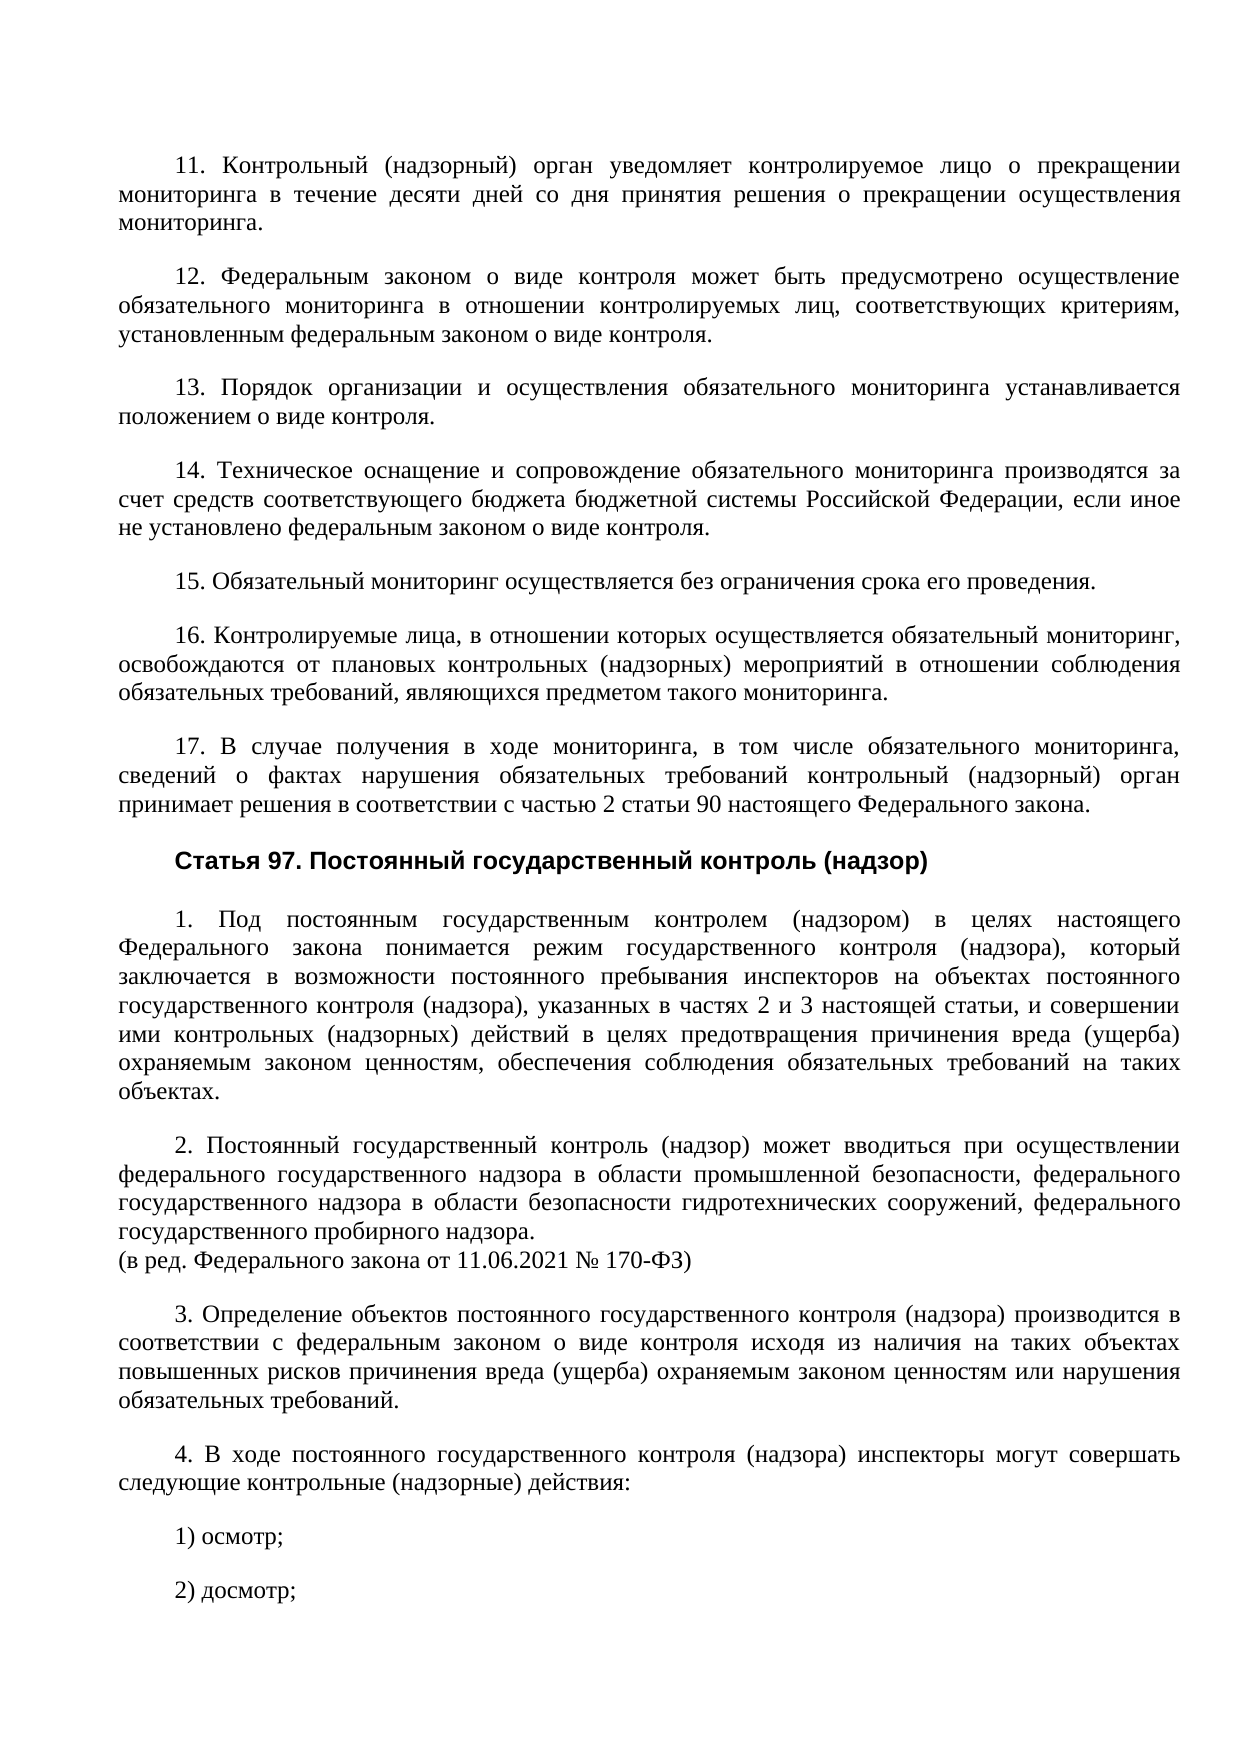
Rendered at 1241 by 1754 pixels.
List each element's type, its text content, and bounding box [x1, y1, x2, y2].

title Статья 97. Постоянный государственный контроль (надзор) [118, 846, 1181, 875]
text 3. Определение объектов постоянного государственного контроля (надзора) производится в соответствии с федеральным законом о виде контроля исходя из наличия на таких объектах повышенных рисков причинения вреда (ущерба) охраняемым законом ценностям или нарушения обязательных требований. [118, 1299, 1181, 1414]
text 1. Под постоянным государственным контролем (надзором) в целях настоящего Федерального закона понимается режим государственного контроля (надзора), который заключается в возможности постоянного пребывания инспекторов на объектах постоянного государственного контроля (надзора), указанных в частях 2 и 3 настоящей статьи, и совершении ими контрольных (надзорных) действий в целях предотвращения причинения вреда (ущерба) охраняемым законом ценностям, обеспечения соблюдения обязательных требований на таких объектах. [118, 904, 1181, 1105]
text 11. Контрольный (надзорный) орган уведомляет контролируемое лицо о прекращении мониторинга в течение десяти дней со дня принятия решения о прекращении осуществления мониторинга. [118, 150, 1181, 236]
text 16. Контролируемые лица, в отношении которых осуществляется обязательный мониторинг, освобождаются от плановых контрольных (надзорных) мероприятий в отношении соблюдения обязательных требований, являющихся предметом такого мониторинга. [118, 620, 1181, 706]
text (в ред. Федерального закона от 11.06.2021 № 170-ФЗ) [118, 1245, 1181, 1274]
text 13. Порядок организации и осуществления обязательного мониторинга устанавливается положением о виде контроля. [118, 372, 1181, 430]
text 15. Обязательный мониторинг осуществляется без ограничения срока его проведения. [118, 566, 1181, 595]
text 17. В случае получения в ходе мониторинга, в том числе обязательного мониторинга, сведений о фактах нарушения обязательных требований контрольный (надзорный) орган принимает решения в соответствии с частью 2 статьи 90 настоящего Федерального закона. [118, 731, 1181, 817]
text 1) осмотр; [118, 1521, 1181, 1550]
text 14. Техническое оснащение и сопровождение обязательного мониторинга производятся за счет средств соответствующего бюджета бюджетной системы Российской Федерации, если иное не установлено федеральным законом о виде контроля. [118, 455, 1181, 541]
text 2. Постоянный государственный контроль (надзор) может вводиться при осуществлении федерального государственного надзора в области промышленной безопасности, федерального государственного надзора в области безопасности гидротехнических сооружений, федерального государственного пробирного надзора. [118, 1130, 1181, 1245]
text 2) досмотр; [118, 1575, 1181, 1604]
text 4. В ходе постоянного государственного контроля (надзора) инспекторы могут совершать следующие контрольные (надзорные) действия: [118, 1439, 1181, 1496]
text 12. Федеральным законом о виде контроля может быть предусмотрено осуществление обязательного мониторинга в отношении контролируемых лиц, соответствующих критериям, установленным федеральным законом о виде контроля. [118, 261, 1181, 347]
